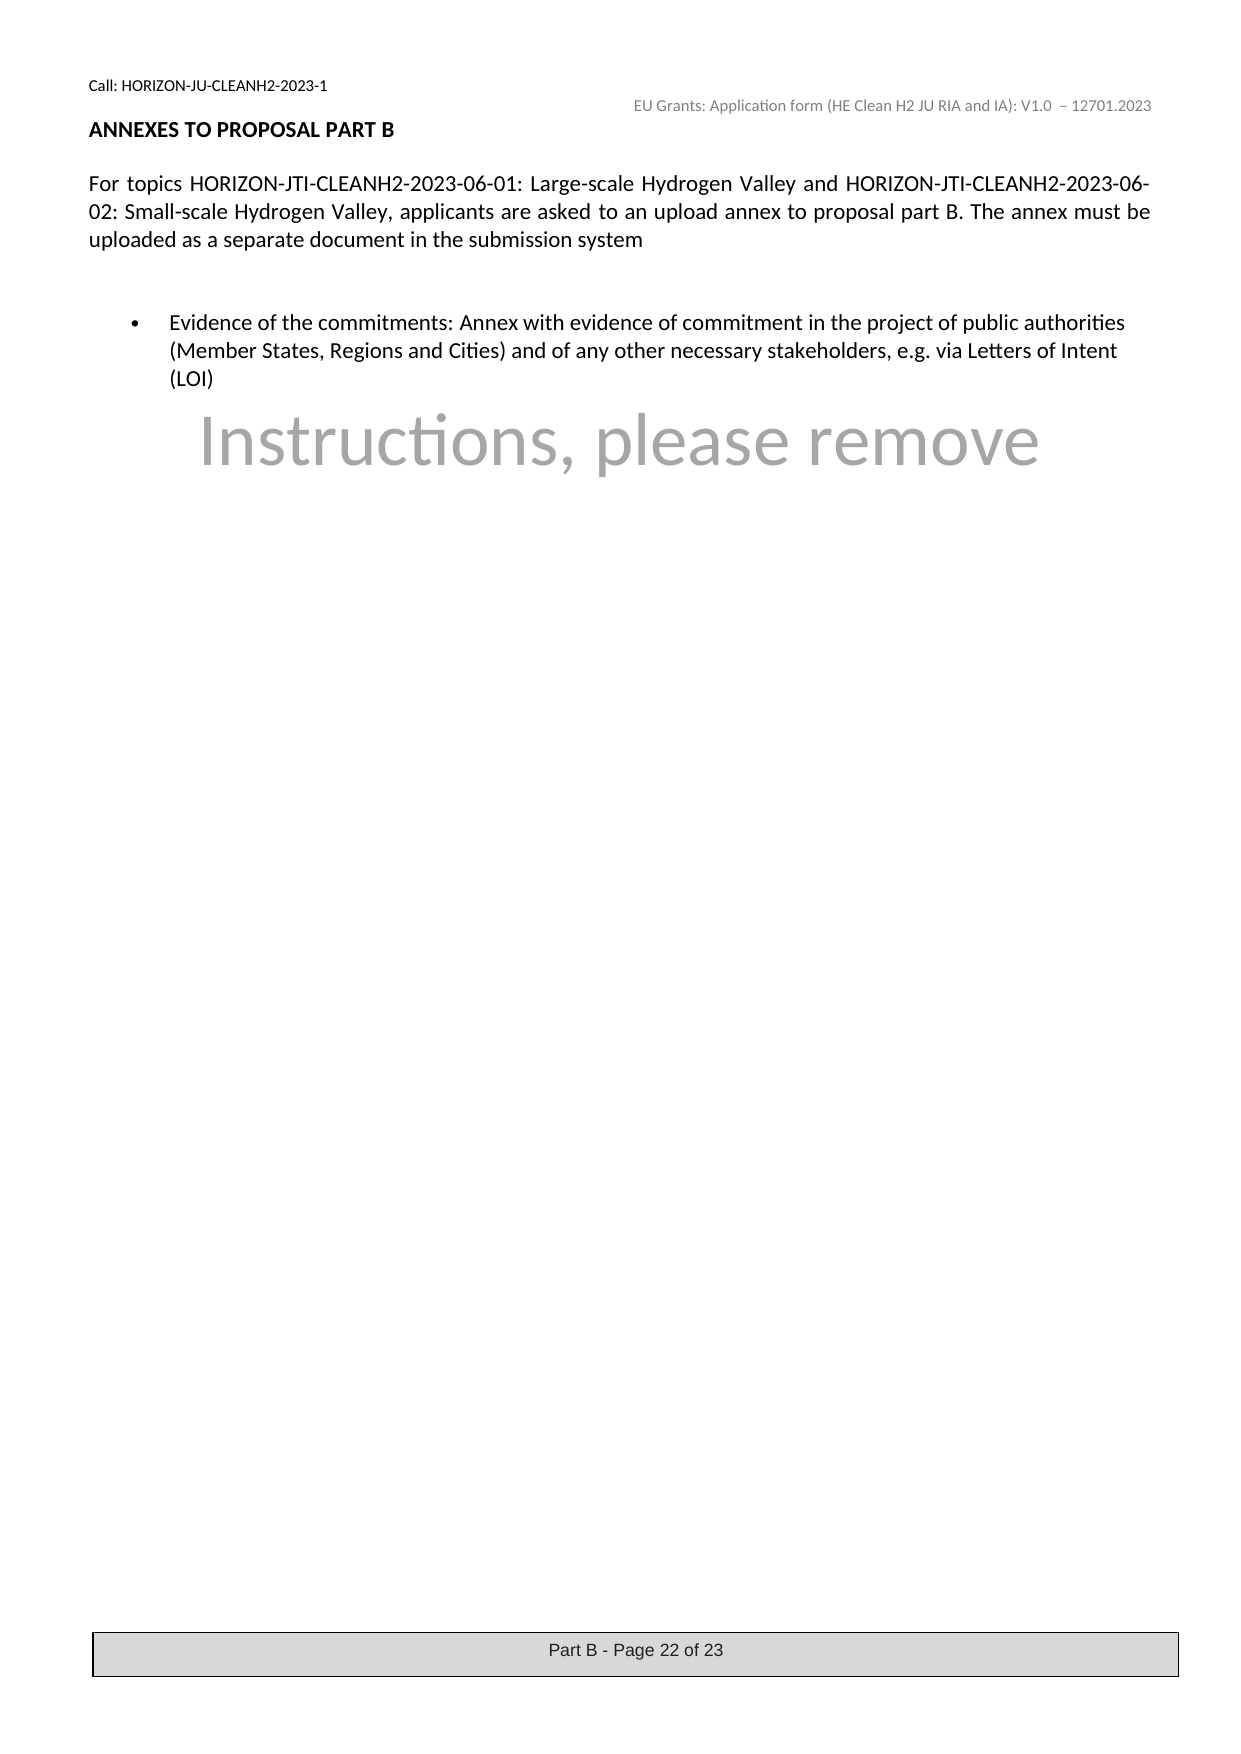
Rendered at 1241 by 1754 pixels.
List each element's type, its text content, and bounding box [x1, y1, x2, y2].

text ANNEXES TO PROPOSAL PART B [89, 116, 1152, 144]
text For topics HORIZON-JTI-CLEANH2-2023-06-01: Large-scale Hydrogen Valley and HORIZON-JTI-CLEANH2-2023-06-02: Small-scale Hydrogen Valley, applicants are asked to an upload annex to proposal part B. The annex must be uploaded as a separate document in the submission system [89, 169, 1152, 253]
list Evidence of the commitments: Annex with evidence of commitment in the project of public authorities (Member States, Regions and Cities) and of any other necessary stakeholders, e.g. via Letters of Intent (LOI) [132, 308, 1152, 392]
